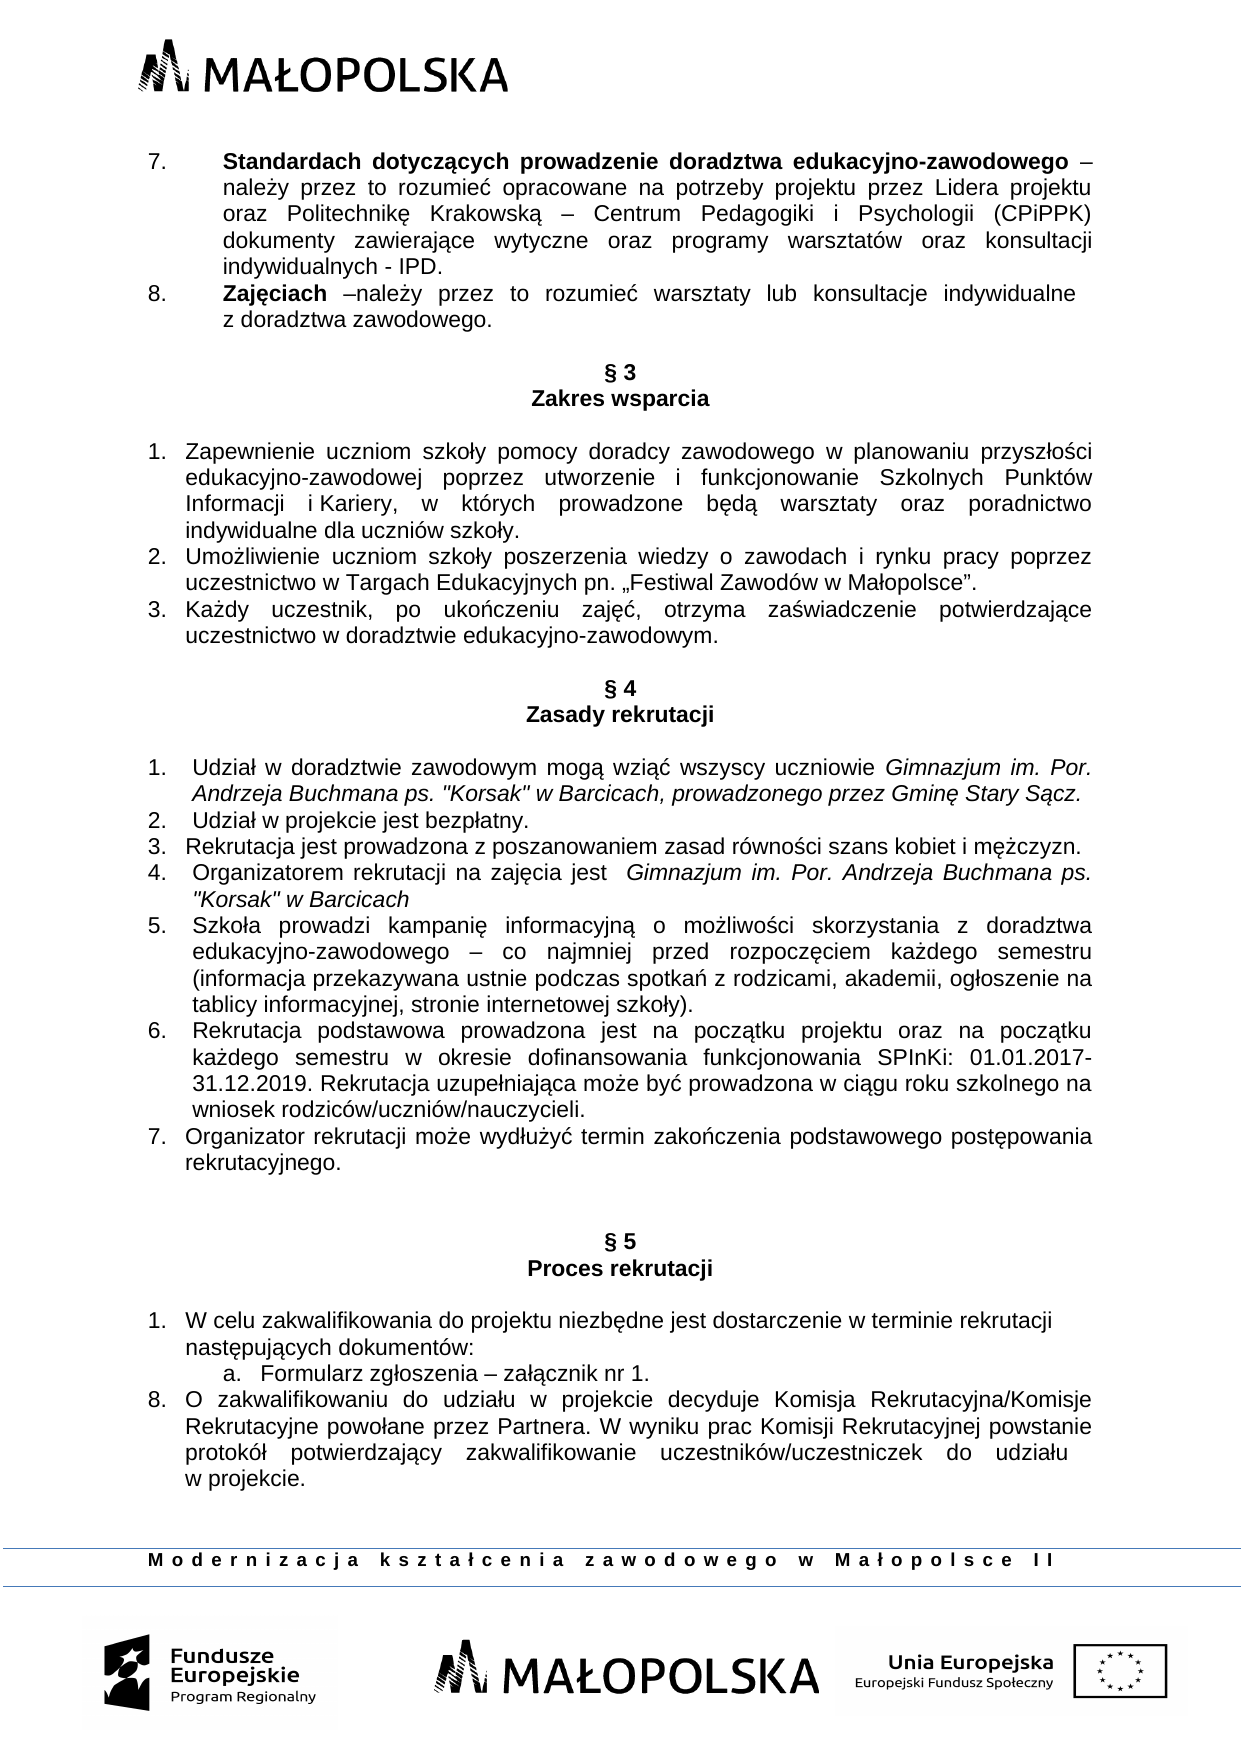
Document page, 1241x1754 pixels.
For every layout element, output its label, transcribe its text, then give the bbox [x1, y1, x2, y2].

list Szkoła prowadzi kampanię informacyjną o możliwości skorzystania z doradztwa edukacyjno-zawodowego – co najmniej przed rozpoczęciem każdego semestru (informacja przekazywana ustnie podczas spotkań z rodzicami, akademii, ogłoszenie na tablicy informacyjnej, stronie internetowej szkoły). [148, 912, 1092, 1017]
list Zapewnienie uczniom szkoły pomocy doradcy zawodowego w planowaniu przyszłości edukacyjno-zawodowej poprzez utworzenie i funkcjonowanie Szkolnych Punktów Informacji i Kariery, w których prowadzone będą warsztaty oraz poradnictwo indywidualne dla uczniów szkoły. [148, 438, 1092, 543]
list Organizatorem rekrutacji na zajęcia jest Gimnazjum im. Por. Andrzeja Buchmana ps. "Korsak" w Barcicach [148, 859, 1092, 912]
list Udział w doradztwie zawodowym mogą wziąć wszyscy uczniowie Gimnazjum im. Por. Andrzeja Buchmana ps. "Korsak" w Barcicach, prowadzonego przez Gminę Stary Sącz. [148, 754, 1092, 807]
list W celu zakwalifikowania do projektu niezbędne jest dostarczenie w terminie rekrutacji następujących dokumentów: [148, 1307, 1092, 1360]
picture [431, 1638, 819, 1695]
text Zasady rekrutacji [148, 701, 1092, 727]
text § 5 [148, 1228, 1092, 1254]
text Zakres wsparcia [148, 385, 1092, 411]
picture [82, 1615, 338, 1730]
text § 3 [148, 358, 1092, 385]
list Rekrutacja jest prowadzona z poszanowaniem zasad równości szans kobiet i mężczyzn. [148, 833, 1092, 859]
picture [835, 1626, 1188, 1716]
list Standardach dotyczących prowadzenie doradztwa edukacyjno-zawodowego –należy przez to rozumieć opracowane na potrzeby projektu przez Lidera projektu oraz Politechnikę Krakowską – Centrum Pedagogiki i Psychologii (CPiPPK) dokumenty zawierające wytyczne oraz programy warsztatów oraz konsultacji indywidualnych - IPD. [148, 148, 1092, 279]
list O zakwalifikowaniu do udziału w projekcie decyduje Komisja Rekrutacyjna/Komisje Rekrutacyjne powołane przez Partnera. W wyniku prac Komisji Rekrutacyjnej powstanie protokół potwierdzający zakwalifikowanie uczestników/uczestniczek do udziału w projekcie. [148, 1386, 1092, 1492]
list Rekrutacja podstawowa prowadzona jest na początku projektu oraz na początku każdego semestru w okresie dofinansowania funkcjonowania SPInKi: 01.01.2017-31.12.2019. Rekrutacja uzupełniająca może być prowadzona w ciągu roku szkolnego na wniosek rodziców/uczniów/nauczycieli. [148, 1017, 1092, 1123]
list Udział w projekcie jest bezpłatny. [148, 807, 1092, 833]
list Organizator rekrutacji może wydłużyć termin zakończenia podstawowego postępowania rekrutacyjnego. [148, 1123, 1092, 1176]
picture [136, 39, 508, 93]
list Umożliwienie uczniom szkoły poszerzenia wiedzy o zawodach i rynku pracy poprzez uczestnictwo w Targach Edukacyjnych pn. „Festiwal Zawodów w Małopolsce”. [148, 543, 1092, 596]
text Proces rekrutacji [148, 1254, 1092, 1281]
list Zajęciach –należy przez to rozumieć warsztaty lub konsultacje indywidualne z doradztwa zawodowego. [148, 279, 1092, 332]
list Formularz zgłoszenia – załącznik nr 1. [223, 1360, 1092, 1386]
list Każdy uczestnik, po ukończeniu zajęć, otrzyma zaświadczenie potwierdzające uczestnictwo w doradztwie edukacyjno-zawodowym. [148, 596, 1092, 648]
text § 4 [148, 675, 1092, 701]
